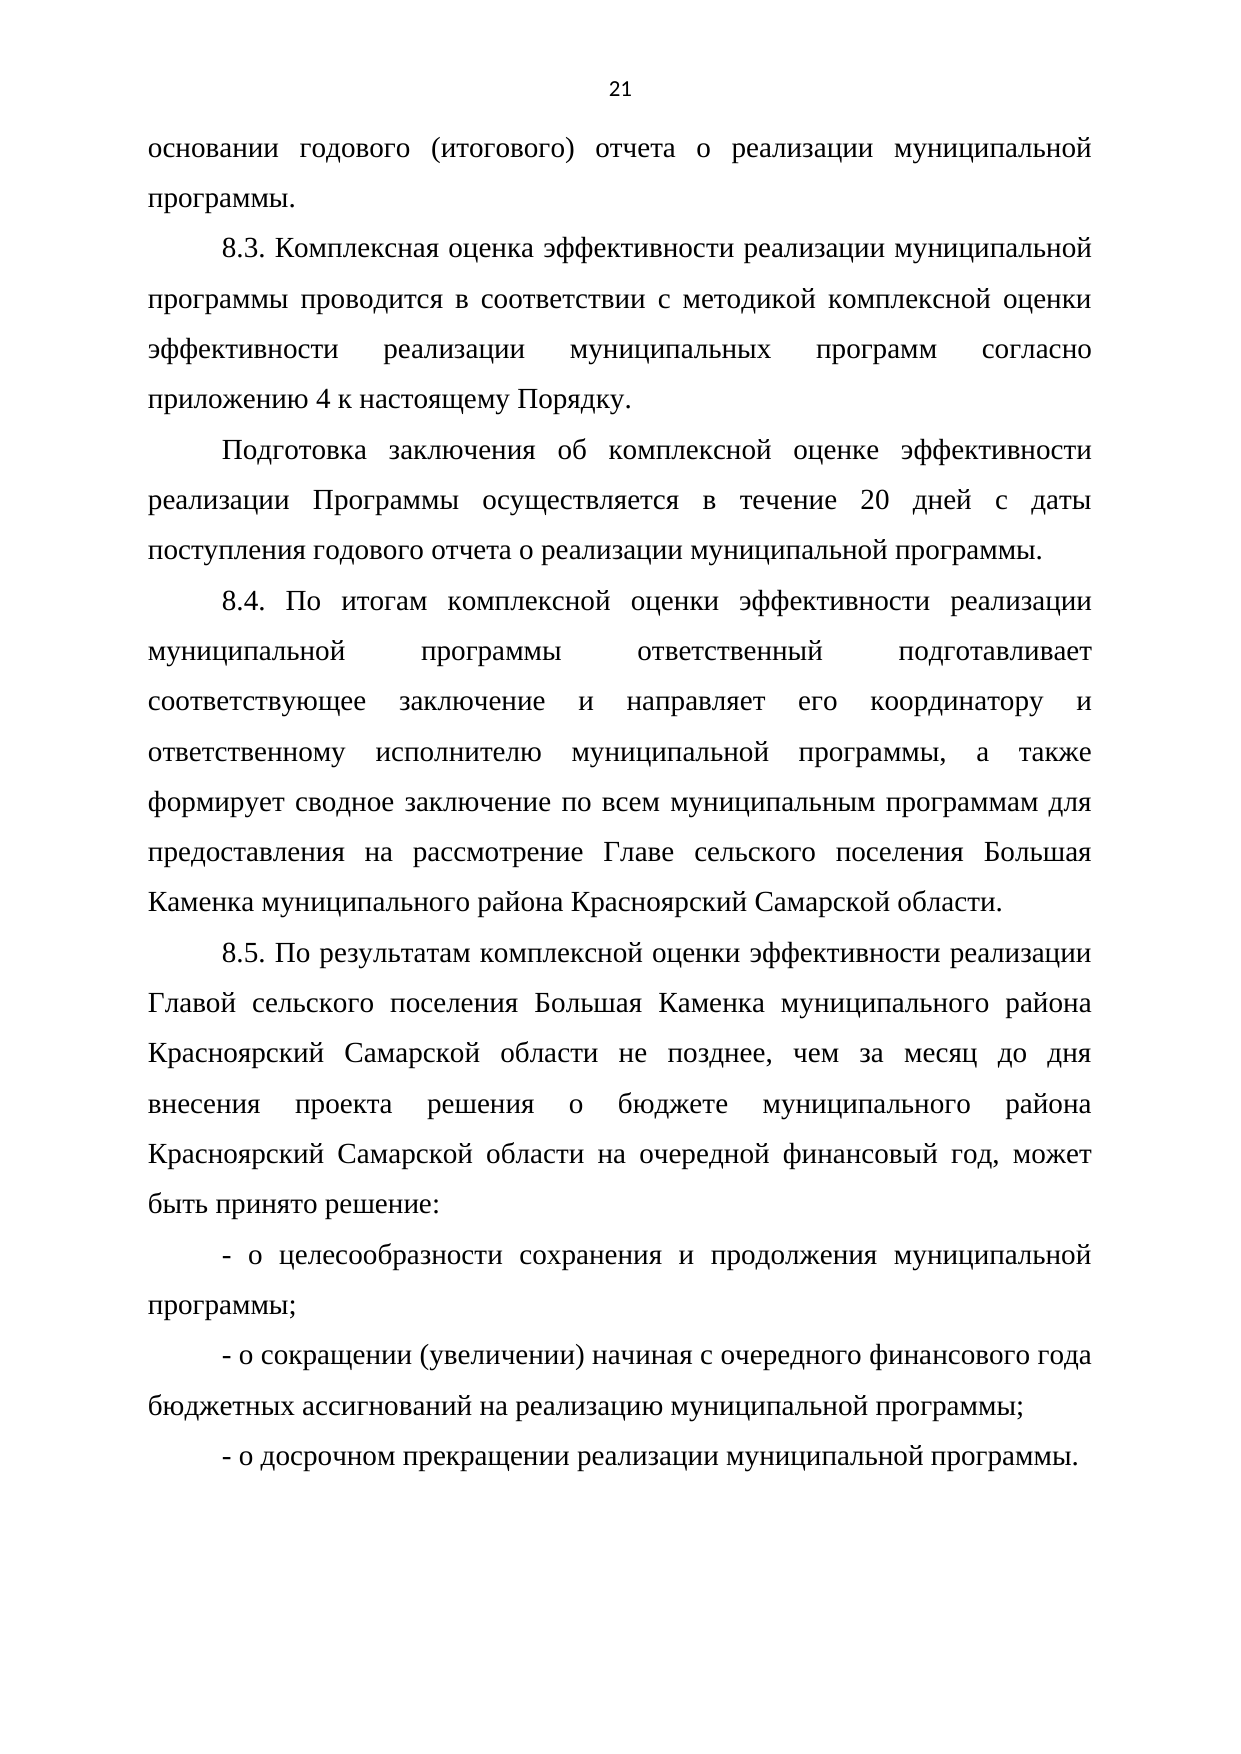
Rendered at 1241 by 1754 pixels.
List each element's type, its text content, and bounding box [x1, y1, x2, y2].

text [148, 130, 1092, 214]
text 8.3. Комплексная оценка эффективности реализации муниципальной программы проводится в соответствии с методикой комплексной оценки эффективности реализации муниципальных программ согласно приложению 4 к настоящему Порядку. [148, 231, 1092, 415]
text 8.4. По итогам комплексной оценки эффективности реализации муниципальной программы ответственный подготавливает соответствующее заключение и направляет его координатору и ответственному исполнителю муниципальной программы, а также формирует сводное заключение по всем муниципальным программам для предоставления на рассмотрение Главе сельского поселения Большая Каменка муниципального района Красноярский Самарской области. [148, 583, 1092, 918]
text - о досрочном прекращении реализации муниципальной программы. [148, 1438, 1092, 1472]
text - о сокращении (увеличении) начиная с очередного финансового года бюджетных ассигнований на реализацию муниципальной программы; [148, 1337, 1092, 1421]
text Подготовка заключения об комплексной оценке эффективности реализации Программы осуществляется в течение 20 дней с даты поступления годового отчета о реализации муниципальной программы. [148, 432, 1092, 566]
text - о целесообразности сохранения и продолжения муниципальной программы; [148, 1237, 1092, 1321]
text 8.5. По результатам комплексной оценки эффективности реализации Главой сельского поселения Большая Каменка муниципального района Красноярский Самарской области не позднее, чем за месяц до дня внесения проекта решения о бюджете муниципального района Красноярский Самарской области на очередной финансовый год, может быть принято решение: [148, 935, 1092, 1220]
